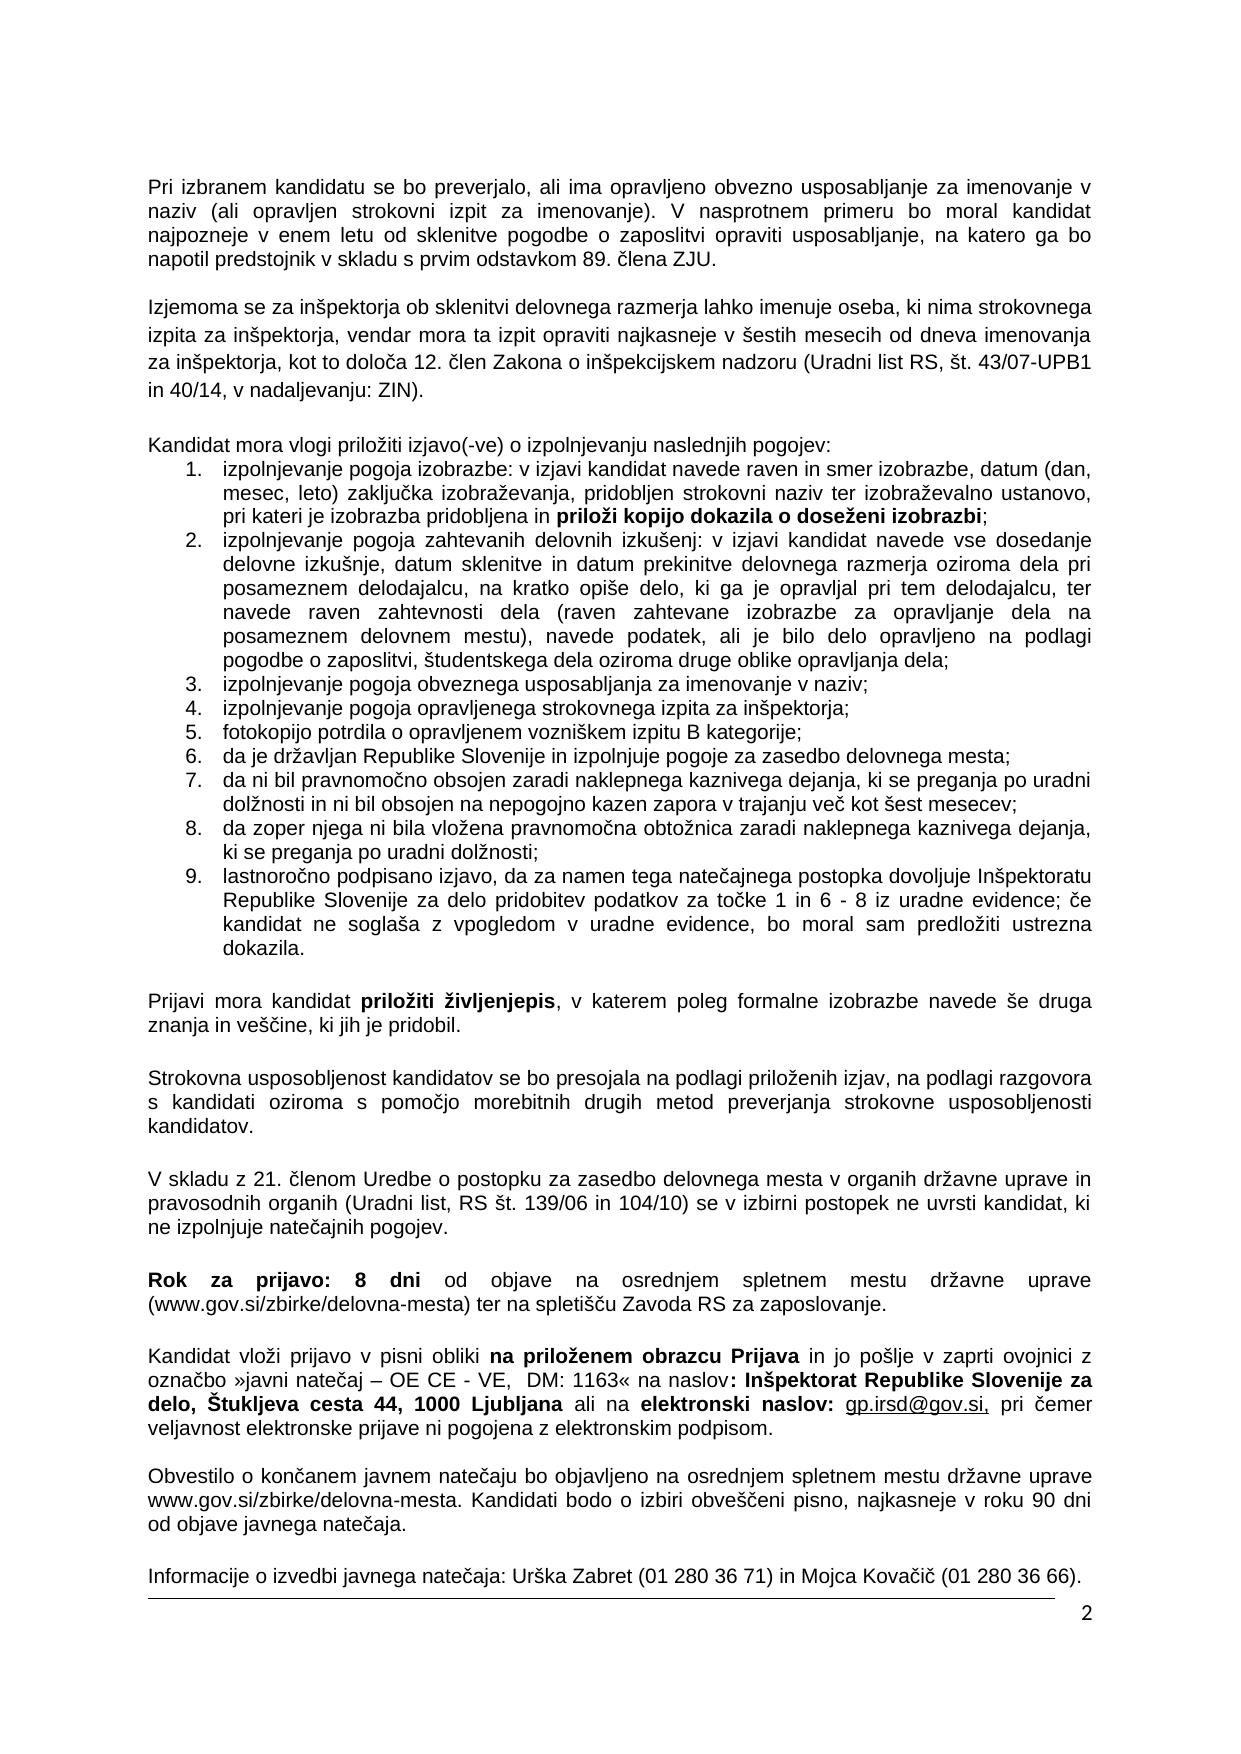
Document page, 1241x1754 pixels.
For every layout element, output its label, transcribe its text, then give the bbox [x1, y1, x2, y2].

list izpolnjevanje pogoja izobrazbe: v izjavi kandidat navede raven in smer izobrazbe, datum (dan, mesec, leto) zaključka izobraževanja, pridobljen strokovni naziv ter izobraževalno ustanovo, pri kateri je izobrazba pridobljena in priloži kopijo dokazila o doseženi izobrazbi; [185, 456, 1093, 528]
list izpolnjevanje pogoja opravljenega strokovnega izpita za inšpektorja; [185, 696, 1093, 720]
list lastnoročno podpisano izjavo, da za namen tega natečajnega postopka dovoljuje Inšpektoratu Republike Slovenije za delo pridobitev podatkov za točke 1 in 6 - 8 iz uradne evidence; če kandidat ne soglaša z vpogledom v uradne evidence, bo moral sam predložiti ustrezna dokazila. [185, 864, 1093, 959]
text Kandidat vloži prijavo v pisni obliki na priloženem obrazcu Prijava in jo pošlje v zaprti ovojnici z označbo »javni natečaj – OE CE - VE, DM: 1163« na naslov: Inšpektorat Republike Slovenije za delo, Štukljeva cesta 44, 1000 Ljubljana ali na elektronski naslov: gp.irsd@gov.si, pri čemer veljavnost elektronske prijave ni pogojena z elektronskim podpisom. [148, 1344, 1093, 1439]
list da je državljan Republike Slovenije in izpolnjuje pogoje za zasedbo delovnega mesta; [185, 744, 1093, 768]
text Obvestilo o končanem javnem natečaju bo objavljeno na osrednjem spletnem mestu državne uprave www.gov.si/zbirke/delovna-mesta. Kandidati bodo o izbiri obveščeni pisno, najkasneje v roku 90 dni od objave javnega natečaja. [148, 1463, 1093, 1535]
text Prijavi mora kandidat priložiti življenjepis, v katerem poleg formalne izobrazbe navede še druga znanja in veščine, ki jih je pridobil. [148, 989, 1093, 1037]
text Izjemoma se za inšpektorja ob sklenitvi delovnega razmerja lahko imenuje oseba, ki nima strokovnega izpita za inšpektorja, vendar mora ta izpit opraviti najkasneje v šestih mesecih od dneva imenovanja za inšpektorja, kot to določa 12. člen Zakona o inšpekcijskem nadzoru (Uradni list RS, št. 43/07-UPB1 in 40/14, v nadaljevanju: ZIN). [148, 295, 1093, 401]
list izpolnjevanje pogoja obveznega usposabljanja za imenovanje v naziv; [185, 672, 1093, 696]
text Informacije o izvedbi javnega natečaja: Urška Zabret (01 280 36 71) in Mojca Kovačič (01 280 36 66). [148, 1563, 1093, 1587]
list da ni bil pravnomočno obsojen zaradi naklepnega kaznivega dejanja, ki se preganja po uradni dolžnosti in ni bil obsojen na nepogojno kazen zapora v trajanju več kot šest mesecev; [185, 768, 1093, 816]
list fotokopijo potrdila o opravljenem vozniškem izpitu B kategorije; [185, 720, 1093, 744]
list da zoper njega ni bila vložena pravnomočna obtožnica zaradi naklepnega kaznivega dejanja, ki se preganja po uradni dolžnosti; [185, 816, 1093, 864]
text Rok za prijavo: 8 dni od objave na osrednjem spletnem mestu državne uprave (www.gov.si/zbirke/delovna-mesta) ter na spletišču Zavoda RS za zaposlovanje. [148, 1268, 1093, 1316]
text Kandidat mora vlogi priložiti izjavo(-ve) o izpolnjevanju naslednjih pogojev: [148, 432, 1093, 456]
list izpolnjevanje pogoja zahtevanih delovnih izkušenj: v izjavi kandidat navede vse dosedanje delovne izkušnje, datum sklenitve in datum prekinitve delovnega razmerja oziroma dela pri posameznem delodajalcu, na kratko opiše delo, ki ga je opravljal pri tem delodajalcu, ter navede raven zahtevnosti dela (raven zahtevane izobrazbe za opravljanje dela na posameznem delovnem mestu), navede podatek, ali je bilo delo opravljeno na podlagi pogodbe o zaposlitvi, študentskega dela oziroma druge oblike opravljanja dela; [185, 528, 1093, 672]
text Pri izbranem kandidatu se bo preverjalo, ali ima opravljeno obvezno usposabljanje za imenovanje v naziv (ali opravljen strokovni izpit za imenovanje). V nasprotnem primeru bo moral kandidat najpozneje v enem letu od sklenitve pogodbe o zaposlitvi opraviti usposabljanje, na katero ga bo napotil predstojnik v skladu s prvim odstavkom 89. člena ZJU. [148, 175, 1093, 271]
text V skladu z 21. členom Uredbe o postopku za zasedbo delovnega mesta v organih državne uprave in pravosodnih organih (Uradni list, RS št. 139/06 in 104/10) se v izbirni postopek ne uvrsti kandidat, ki ne izpolnjuje natečajnih pogojev. [148, 1167, 1093, 1239]
text Strokovna usposobljenost kandidatov se bo presojala na podlagi priloženih izjav, na podlagi razgovora s kandidati oziroma s pomočjo morebitnih drugih metod preverjanja strokovne usposobljenosti kandidatov. [148, 1066, 1093, 1138]
